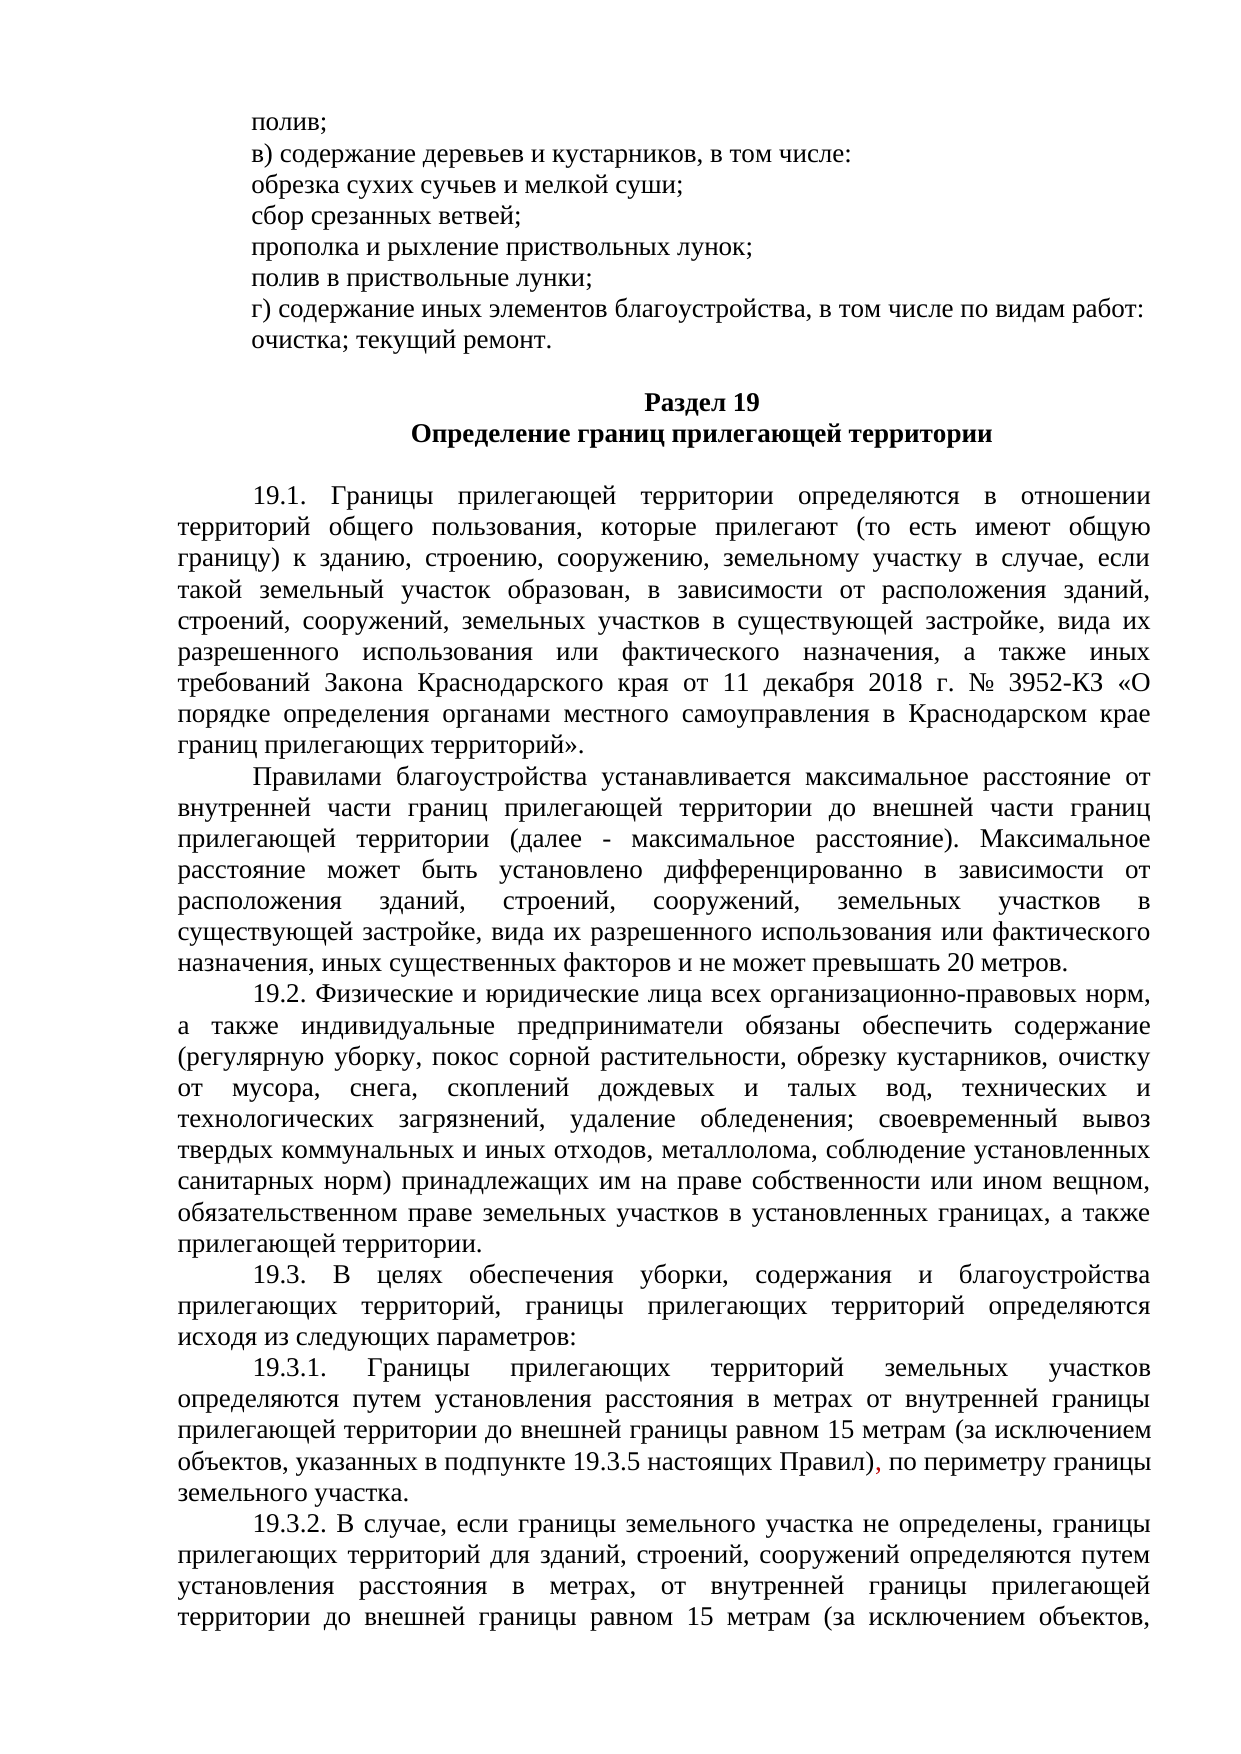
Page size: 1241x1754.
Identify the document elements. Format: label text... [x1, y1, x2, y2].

text обрезка сухих сучьев и мелкой суши; [177, 168, 1152, 199]
text г) содержание иных элементов благоустройства, в том числе по видам работ: [177, 292, 1152, 323]
text Определение границ прилегающей территории [177, 417, 1152, 448]
text 19.1. Границы прилегающей территории определяются в отношении территорий общего пользования, которые прилегают (то есть имеют общую границу) к зданию, строению, сооружению, земельному участку в случае, если такой земельный участок образован, в зависимости от расположения зданий, строений, сооружений, земельных участков в существующей застройке, вида их разрешенного использования или фактического назначения, а также иных требований Закона Краснодарского края от 11 декабря 2018 г. № 3952-КЗ «О порядке определения органами местного самоуправления в Краснодарском крае границ прилегающих территорий». [177, 479, 1152, 759]
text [177, 1507, 1152, 1632]
text полив; [177, 106, 1152, 137]
text прополка и рыхление приствольных лунок; [177, 230, 1152, 261]
text в) содержание деревьев и кустарников, в том числе: [177, 137, 1152, 168]
text 19.3.1. Границы прилегающих территорий земельных участков определяются путем установления расстояния в метрах от внутренней границы прилегающей территории до внешней границы равном 15 метрам (за исключением объектов, указанных в подпункте 19.3.5 настоящих Правил), по периметру границы земельного участка. [177, 1351, 1152, 1507]
text 19.3. В целях обеспечения уборки, содержания и благоустройства прилегающих территорий, границы прилегающих территорий определяются исходя из следующих параметров: [177, 1258, 1152, 1351]
text полив в приствольные лунки; [177, 261, 1152, 292]
text Раздел 19 [177, 386, 1152, 417]
text Правилами благоустройства устанавливается максимальное расстояние от внутренней части границ прилегающей территории до внешней части границ прилегающей территории (далее - максимальное расстояние). Максимальное расстояние может быть установлено дифференцированно в зависимости от расположения зданий, строений, сооружений, земельных участков в существующей застройке, вида их разрешенного использования или фактического назначения, иных существенных факторов и не может превышать 20 метров. [177, 759, 1152, 978]
text 19.2. Физические и юридические лица всех организационно-правовых норм, а также индивидуальные предприниматели обязаны обеспечить содержание (регулярную уборку, покос сорной растительности, обрезку кустарников, очистку от мусора, снега, скоплений дождевых и талых вод, технических и технологических загрязнений, удаление обледенения; своевременный вывоз твердых коммунальных и иных отходов, металлолома, соблюдение установленных санитарных норм) принадлежащих им на праве собственности или ином вещном, обязательственном праве земельных участков в установленных границах, а также прилегающей территории. [177, 978, 1152, 1258]
text сбор срезанных ветвей; [177, 199, 1152, 230]
text очистка; текущий ремонт. [177, 323, 1152, 355]
